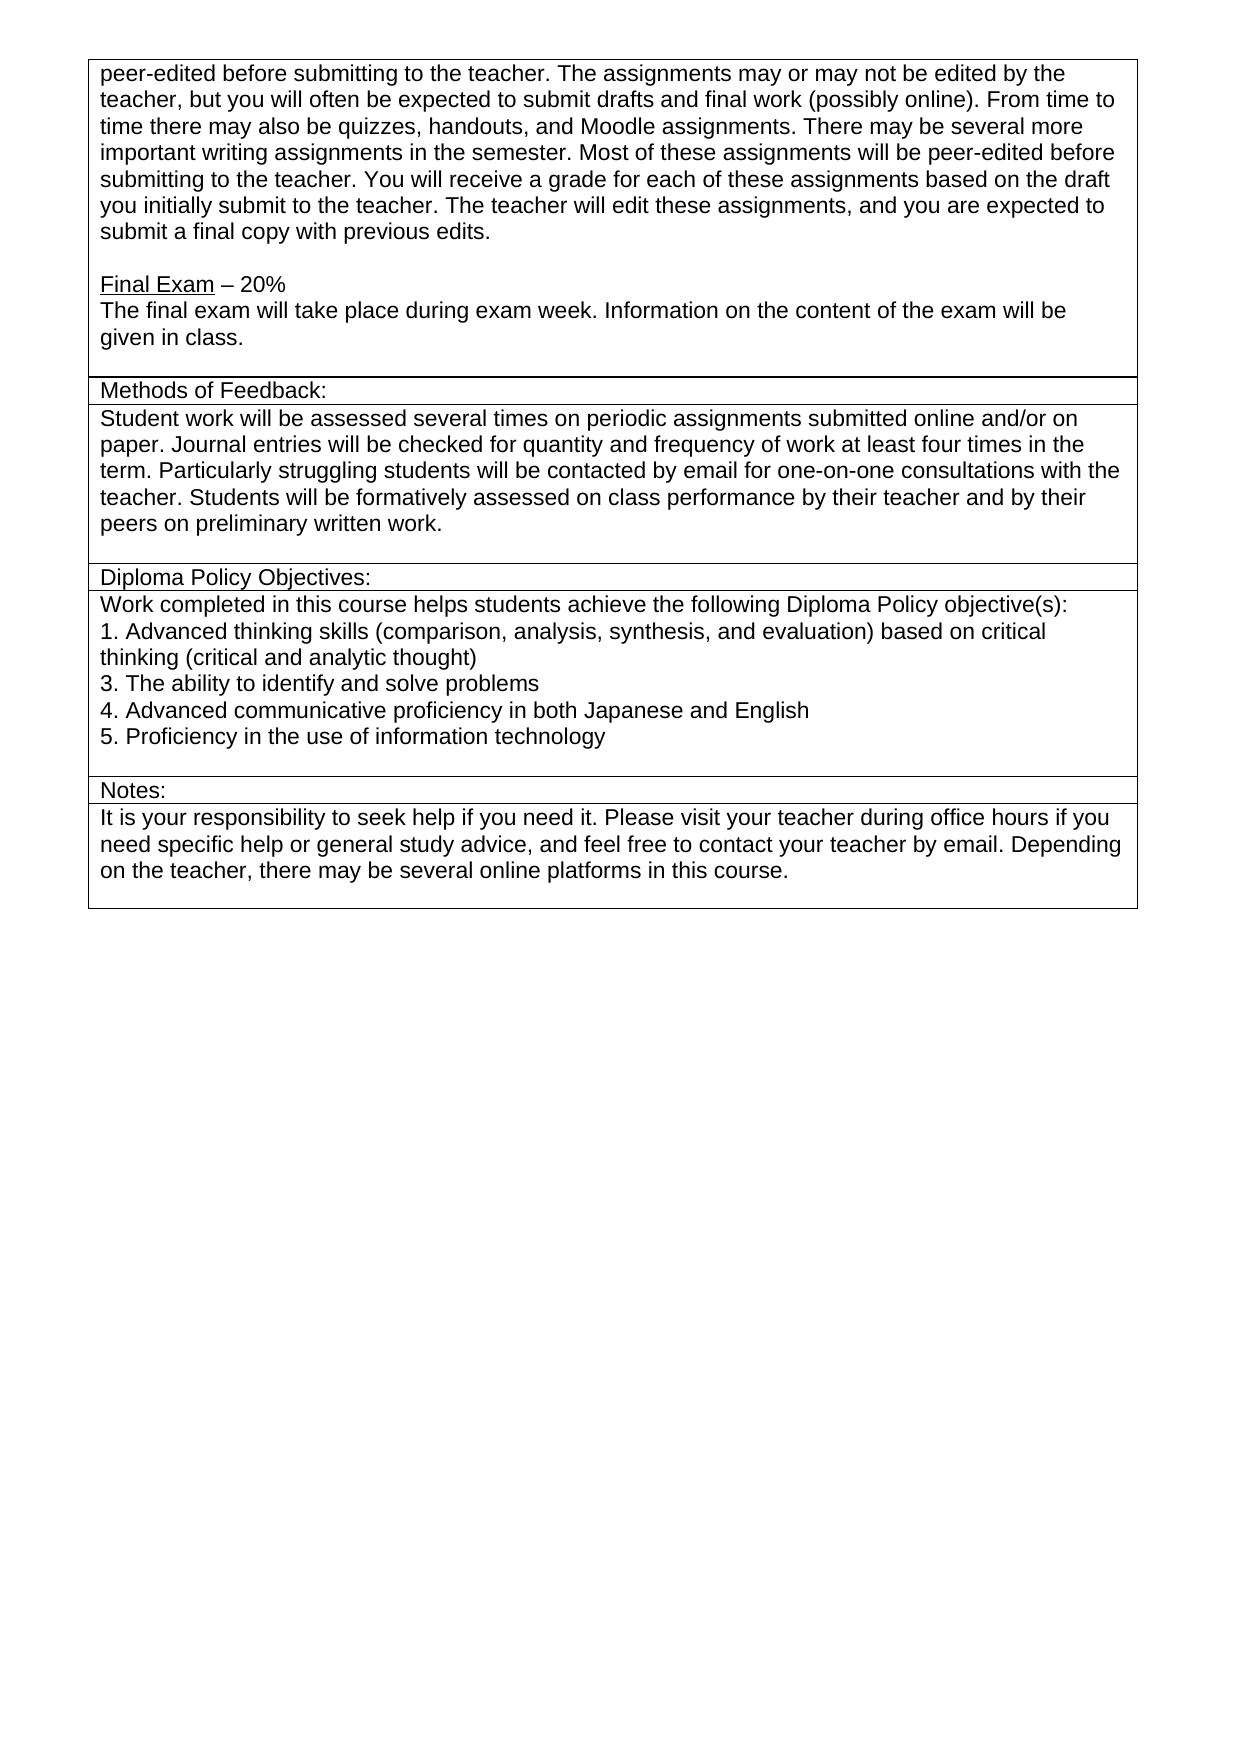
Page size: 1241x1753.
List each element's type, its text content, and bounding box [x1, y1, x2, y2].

table_cell Methods of Feedback: [89, 378, 1137, 404]
table_cell Work completed in this course helps students achieve the following Diploma Policy objective(s): 1. Advanced thinking skills (comparison, analysis, synthesis, and evaluation) based on critical thinking (critical and analytic thought) 3. The ability to identify and solve problems 4. Advanced communicative proficiency in both Japanese and English 5. Proficiency in the use of information technology [89, 591, 1137, 776]
table_cell Notes: [89, 777, 1137, 803]
table_cell Diploma Policy Objectives: [89, 564, 1137, 590]
table_cell It is your responsibility to seek help if you need it. Please visit your teacher during office hours if you need specific help or general study advice, and feel free to contact your teacher by email. Depending on the teacher, there may be several online platforms in this course. [89, 804, 1137, 907]
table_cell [89, 60, 1137, 376]
table_cell Student work will be assessed several times on periodic assignments submitted online and/or on paper. Journal entries will be checked for quantity and frequency of work at least four times in the term. Particularly struggling students will be contacted by email for one-on-one consultations with the teacher. Students will be formatively assessed on class performance by their teacher and by their peers on preliminary written work. [89, 405, 1137, 563]
